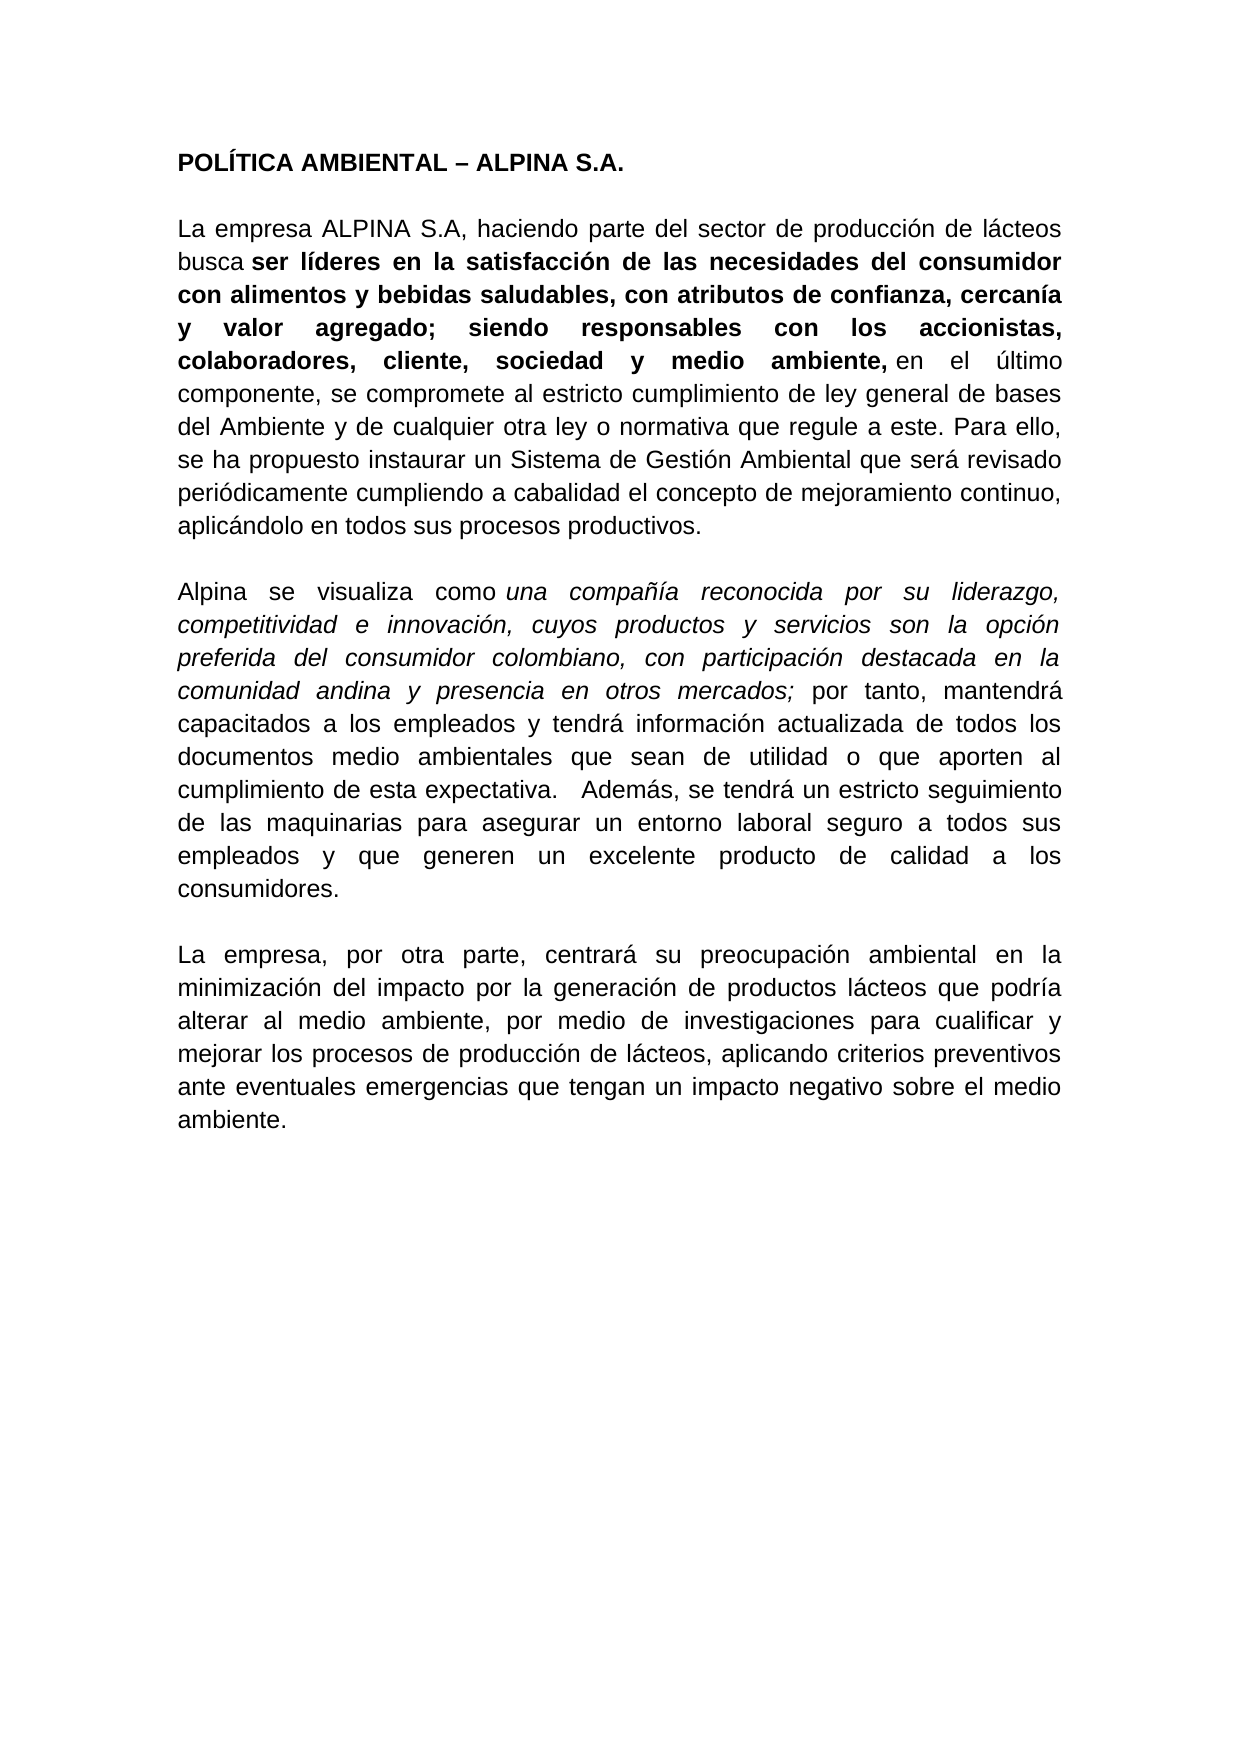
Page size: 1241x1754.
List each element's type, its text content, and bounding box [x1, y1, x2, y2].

text Alpina se visualiza como una compañía reconocida por su liderazgo, competitividad e innovación, cuyos productos y servicios son la opción preferida del consumidor colombiano, con participación destacada en la comunidad andina y presencia en otros mercados; por tanto, mantendrá capacitados a los empleados y tendrá información actualizada de todos los documentos medio ambientales que sean de utilidad o que aporten al cumplimiento de esta expectativa. Además, se tendrá un estricto seguimiento de las maquinarias para asegurar un entorno laboral seguro a todos sus empleados y que generen un excelente producto de calidad a los consumidores. [177, 577, 1063, 903]
text La empresa, por otra parte, centrará su preocupación ambiental en la minimización del impacto por la generación de productos lácteos que podría alterar al medio ambiente, por medio de investigaciones para cualificar y mejorar los procesos de producción de lácteos, aplicando criterios preventivos ante eventuales emergencias que tengan un impacto negativo sobre el medio ambiente. [177, 940, 1063, 1134]
text POLÍTICA AMBIENTAL – ALPINA S.A. [177, 148, 1063, 176]
text La empresa ALPINA S.A, haciendo parte del sector de producción de lácteos busca ser líderes en la satisfacción de las necesidades del consumidor con alimentos y bebidas saludables, con atributos de confianza, cercanía y valor agregado; siendo responsables con los accionistas, colaboradores, cliente, sociedad y medio ambiente, en el último componente, se compromete al estricto cumplimiento de ley general de bases del Ambiente y de cualquier otra ley o normativa que regule a este. Para ello, se ha propuesto instaurar un Sistema de Gestión Ambiental que será revisado periódicamente cumpliendo a cabalidad el concepto de mejoramiento continuo, aplicándolo en todos sus procesos productivos. [177, 214, 1063, 539]
